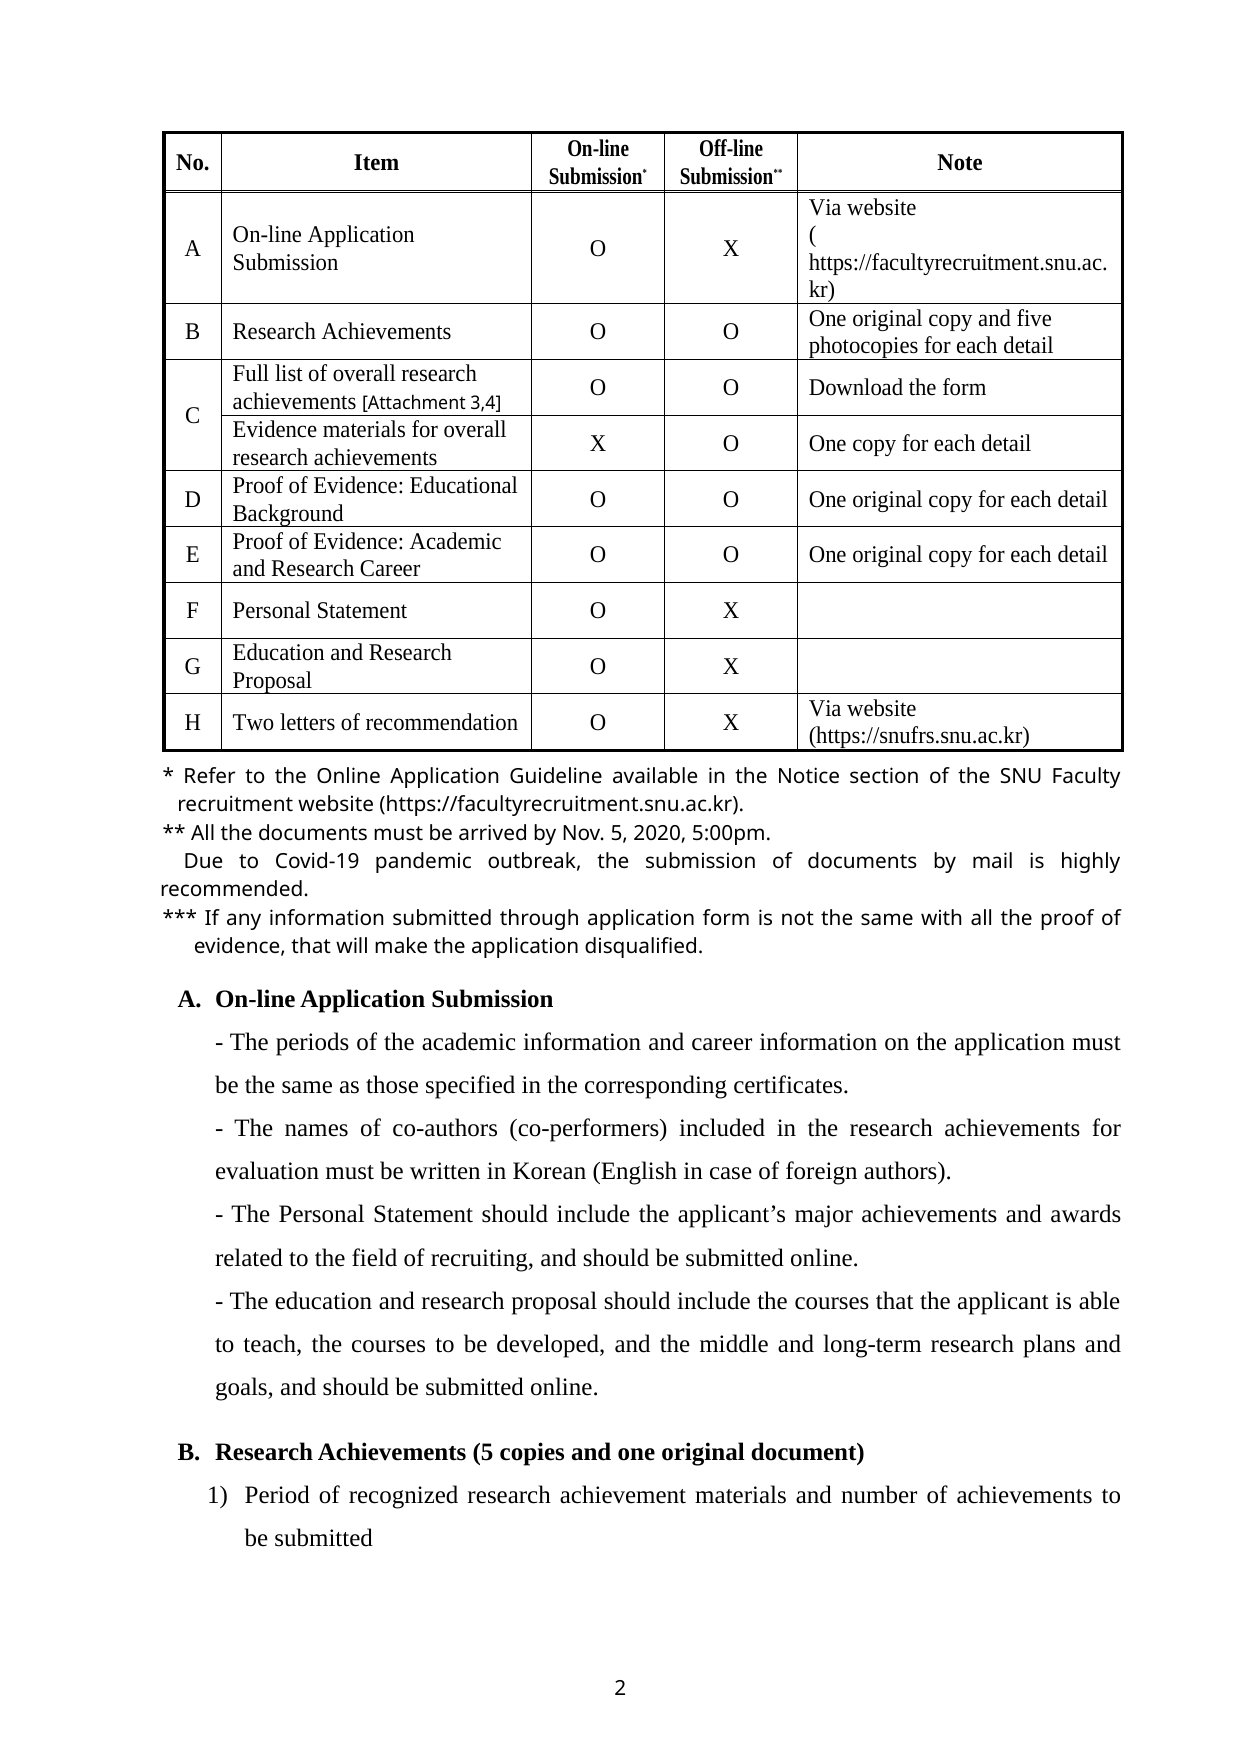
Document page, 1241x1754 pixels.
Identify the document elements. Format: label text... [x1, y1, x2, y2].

table_cell On-line Application Submission [222, 193, 531, 303]
table_cell X [665, 639, 797, 693]
table_cell Proof of Evidence: Academic and Research Career [222, 527, 531, 582]
table_cell One original copy and five photocopies for each detail [798, 304, 1121, 359]
list *** If any information submitted through application form is not the same with all the proof of evidence, that will make the application disqualified. [162, 903, 1122, 960]
table_cell O [665, 471, 797, 526]
table_cell B [166, 304, 221, 359]
table_cell O [532, 527, 664, 582]
list - The education and research proposal should include the courses that the applicant is able to teach, the courses to be developed, and the middle and long-term research plans and goals, and should be submitted online. [215, 1286, 1122, 1401]
table_header Off-line Submission** [665, 134, 797, 189]
text * Refer to the Online Application Guideline available in the Notice section of the SNU Faculty recruitment website (https://facultyrecruitment.snu.ac.kr). [162, 761, 1122, 818]
table_cell Full list of overall research achievements [Attachment 3,4] [222, 360, 531, 415]
table_cell One original copy for each detail [798, 527, 1121, 582]
table_cell Evidence materials for overall research achievements [222, 416, 531, 470]
list On-line Application Submission [177, 984, 1122, 1013]
table_cell O [665, 527, 797, 582]
table_header Item [222, 134, 531, 189]
table_cell O [532, 583, 664, 638]
table_cell O [532, 360, 664, 415]
table_cell X [665, 193, 797, 303]
list Research Achievements (5 copies and one original document) [177, 1437, 1122, 1465]
table_cell O [665, 416, 797, 470]
list - The Personal Statement should include the applicant’s major achievements and awards related to the field of recruiting, and should be submitted online. [215, 1199, 1122, 1271]
table_header On-line Submission* [532, 134, 664, 189]
list ** All the documents must be arrived by Nov. 5, 2020, 5:00pm. [160, 818, 1122, 846]
table_cell O [532, 471, 664, 526]
table_cell E [166, 527, 221, 582]
table_cell X [665, 583, 797, 638]
list Due to Covid-19 pandemic outbreak, the submission of documents by mail is highly recommended. [160, 846, 1122, 903]
table_cell D [166, 471, 221, 526]
table_cell O [532, 639, 664, 693]
table_cell Personal Statement [222, 583, 531, 638]
list - The names of co-authors (co-performers) included in the research achievements for evaluation must be written in Korean (English in case of foreign authors). [215, 1113, 1122, 1185]
table_cell O [532, 193, 664, 303]
table_cell [798, 583, 1121, 638]
table_cell X [665, 694, 797, 749]
table_cell Education and Research Proposal [222, 639, 531, 693]
table_cell Via website (https://snufrs.snu.ac.kr) [798, 694, 1121, 749]
table_cell H [166, 694, 221, 749]
table_cell One original copy for each detail [798, 471, 1121, 526]
table_cell Two letters of recommendation [222, 694, 531, 749]
table_cell F [166, 583, 221, 638]
table_cell A [166, 193, 221, 303]
table_cell Proof of Evidence: Educational Background [222, 471, 531, 526]
table_cell O [532, 304, 664, 359]
table_cell One copy for each detail [798, 416, 1121, 470]
table_cell [798, 639, 1121, 693]
table_cell Research Achievements [222, 304, 531, 359]
table_cell O [532, 694, 664, 749]
table_cell G [166, 639, 221, 693]
table_cell Download the form [798, 360, 1121, 415]
table_cell Via website (https://facultyrecruitment.snu.ac.kr) [798, 193, 1121, 303]
table_header No. [166, 134, 221, 189]
list - The periods of the academic information and career information on the application must be the same as those specified in the corresponding certificates. [215, 1027, 1122, 1099]
table_header Note [798, 134, 1121, 189]
table_cell C [166, 360, 221, 470]
list Period of recognized research achievement materials and number of achievements to be submitted [207, 1480, 1122, 1552]
table_cell X [532, 416, 664, 470]
table_cell O [665, 360, 797, 415]
table_cell O [665, 304, 797, 359]
